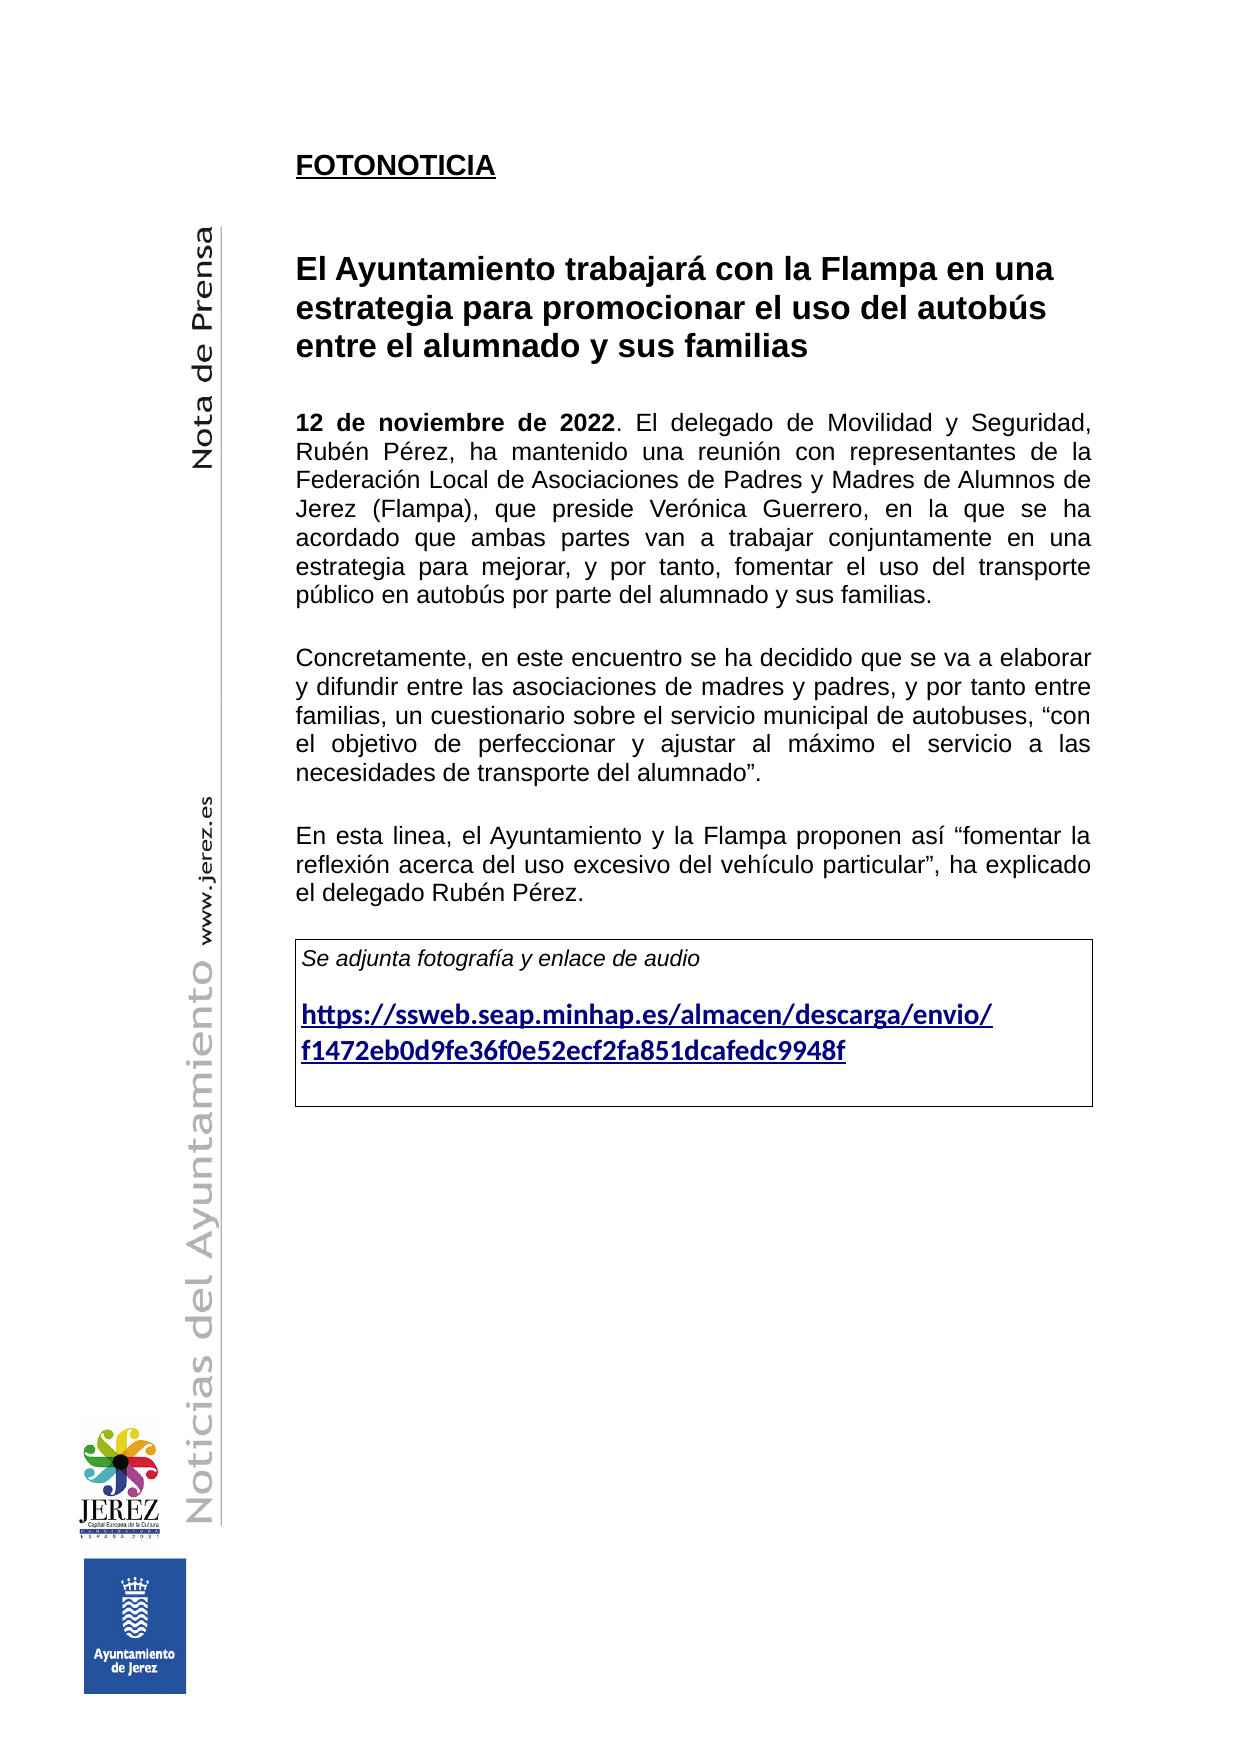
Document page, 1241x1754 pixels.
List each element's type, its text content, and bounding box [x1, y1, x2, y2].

text Concretamente, en este encuentro se ha decidido que se va a elaborar y difundir entre las asociaciones de madres y padres, y por tanto entre familias, un cuestionario sobre el servicio municipal de autobuses, “con el objetivo de perfeccionar y ajustar al máximo el servicio a las necesidades de transporte del alumnado”. [295, 643, 1092, 787]
text En esta linea, el Ayuntamiento y la Flampa proponen así “fomentar la reflexión acerca del uso excesivo del vehículo particular”, ha explicado el delegado Rubén Pérez. [295, 821, 1092, 907]
text El Ayuntamiento trabajará con la Flampa en una estrategia para promocionar el uso del autobús entre el alumnado y sus familias [295, 249, 1092, 365]
text FOTONOTICIA [295, 148, 1092, 181]
picture [75, 225, 222, 1694]
table_header Se adjunta fotografía y enlace de audio https://ssweb.seap.minhap.es/almacen/descarga/envio/f1472eb0d9fe36f0e52ecf2fa851dcafedc9948f [296, 940, 1092, 1106]
text 12 de noviembre de 2022. El delegado de Movilidad y Seguridad, Rubén Pérez, ha mantenido una reunión con representantes de la Federación Local de Asociaciones de Padres y Madres de Alumnos de Jerez (Flampa), que preside Verónica Guerrero, en la que se ha acordado que ambas partes van a trabajar conjuntamente en una estrategia para mejorar, y por tanto, fomentar el uso del transporte público en autobús por parte del alumnado y sus familias. [295, 408, 1092, 609]
